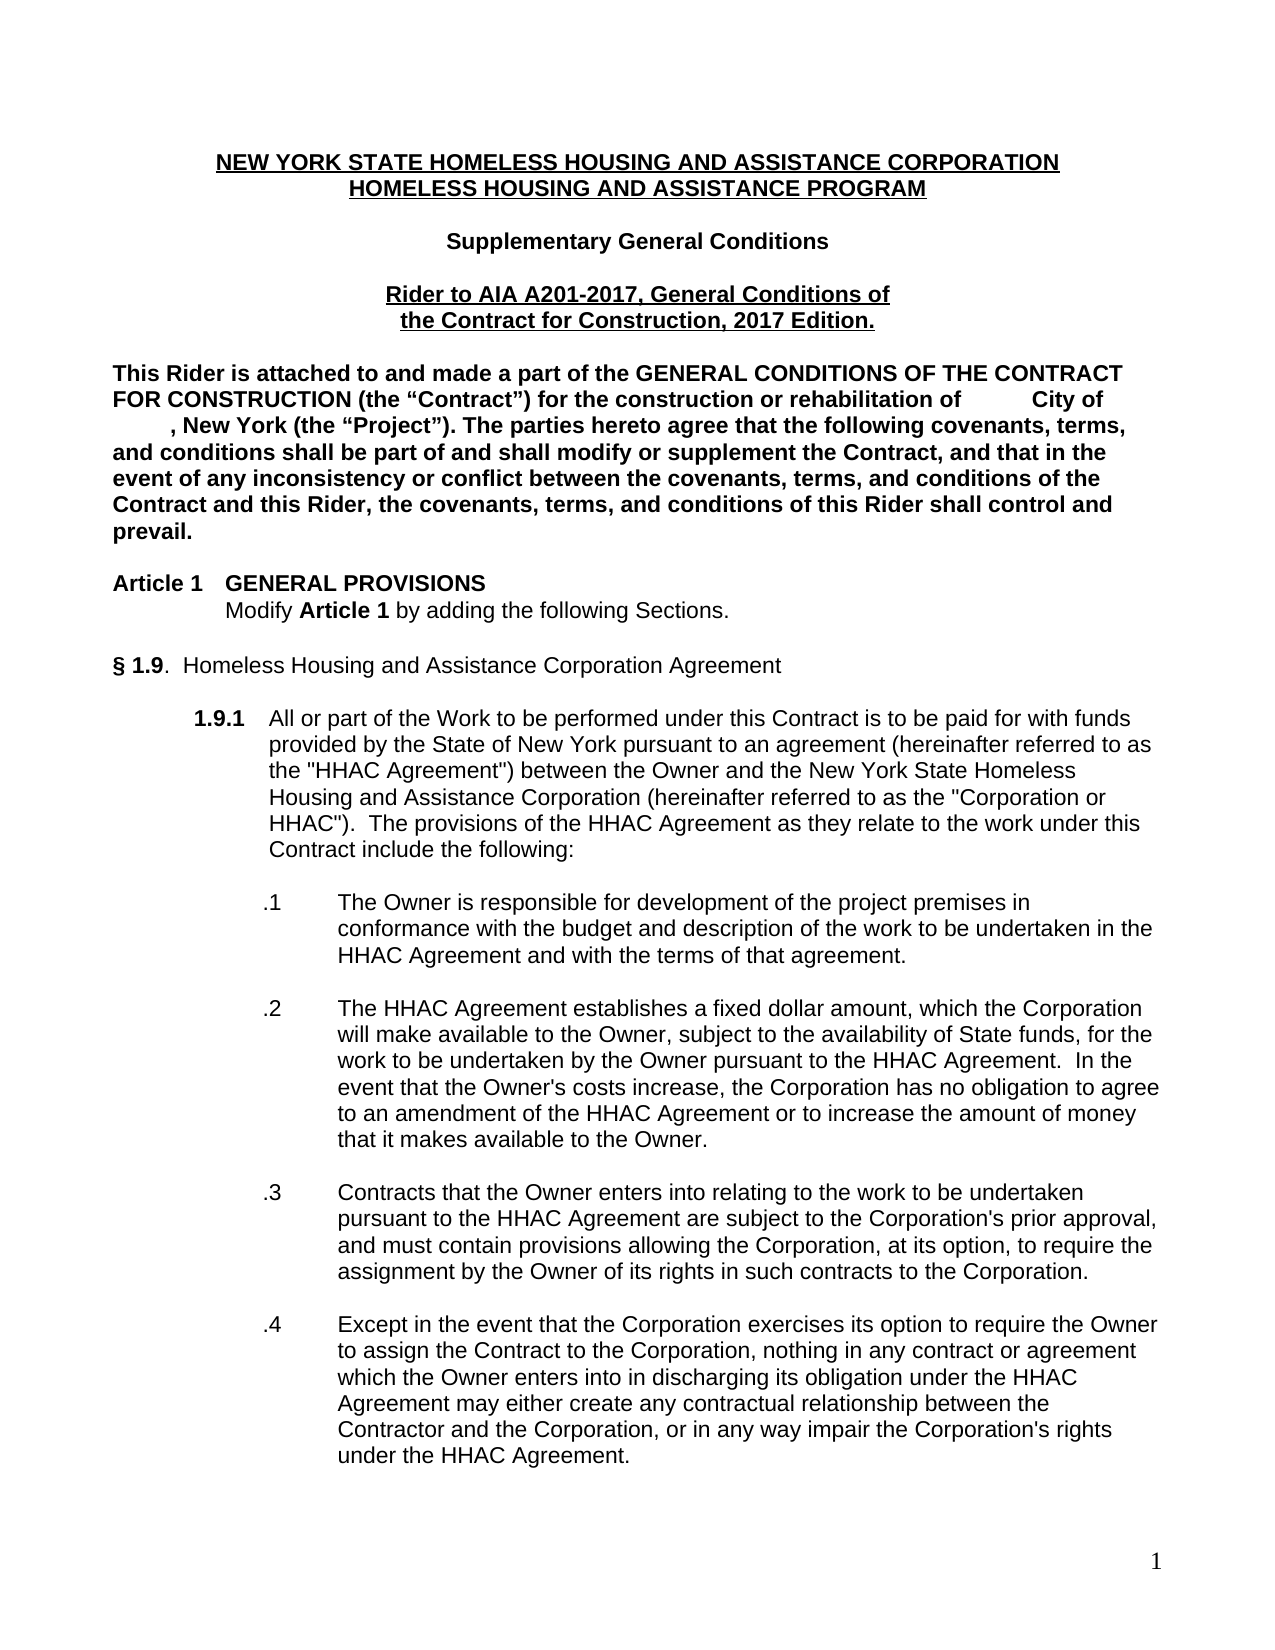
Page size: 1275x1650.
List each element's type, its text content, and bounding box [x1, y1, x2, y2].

text Supplementary General Conditions [112, 228, 1162, 254]
text NEW YORK STATE HOMELESS HOUSING AND ASSISTANCE CORPORATION [112, 149, 1162, 175]
text This Rider is attached to and made a part of the GENERAL CONDITIONS OF THE CONTRACT FOR CONSTRUCTION (the “Contract”) for the construction or rehabilitation of City of , New York (the “Project”). The parties hereto agree that the following covenants, terms, and conditions shall be part of and shall modify or supplement the Contract, and that in the event of any inconsistency or conflict between the covenants, terms, and conditions of the Contract and this Rider, the covenants, terms, and conditions of this Rider shall control and prevail. [112, 359, 1162, 544]
text .1 The Owner is responsible for development of the project premises in conformance with the budget and description of the work to be undertaken in the HHAC Agreement and with the terms of that agreement. [262, 889, 1162, 968]
text .4 Except in the event that the Corporation exercises its option to require the Owner to assign the Contract to the Corporation, nothing in any contract or agreement which the Owner enters into in discharging its obligation under the HHAC Agreement may either create any contractual relationship between the Contractor and the Corporation, or in any way impair the Corporation's rights under the HHAC Agreement. [262, 1311, 1162, 1469]
text .3 Contracts that the Owner enters into relating to the work to be undertaken pursuant to the HHAC Agreement are subject to the Corporation's prior approval, and must contain provisions allowing the Corporation, at its option, to require the assignment by the Owner of its rights in such contracts to the Corporation. [262, 1179, 1162, 1284]
text .2 The HHAC Agreement establishes a fixed dollar amount, which the Corporation will make available to the Owner, subject to the availability of State funds, for the work to be undertaken by the Owner pursuant to the HHAC Agreement. In the event that the Owner's costs increase, the Corporation has no obligation to agree to an amendment of the HHAC Agreement or to increase the amount of money that it makes available to the Owner. [262, 994, 1162, 1153]
text Article 1 GENERAL PROVISIONS [112, 570, 1162, 597]
text § 1.9. Homeless Housing and Assistance Corporation Agreement [112, 652, 1162, 678]
list All or part of the Work to be performed under this Contract is to be paid for with funds provided by the State of New York pursuant to an agreement (hereinafter referred to as the "HHAC Agreement") between the Owner and the New York State Homeless Housing and Assistance Corporation (hereinafter referred to as the "Corporation or HHAC"). The provisions of the HHAC Agreement as they relate to the work under this Contract include the following: [194, 704, 1162, 863]
text the Contract for Construction, 2017 Edition. [112, 307, 1162, 333]
text Rider to AIA A201-2017, General Conditions of [112, 281, 1162, 307]
text Modify Article 1 by adding the following Sections. [112, 597, 1162, 623]
text HOMELESS HOUSING AND ASSISTANCE PROGRAM [112, 175, 1162, 201]
